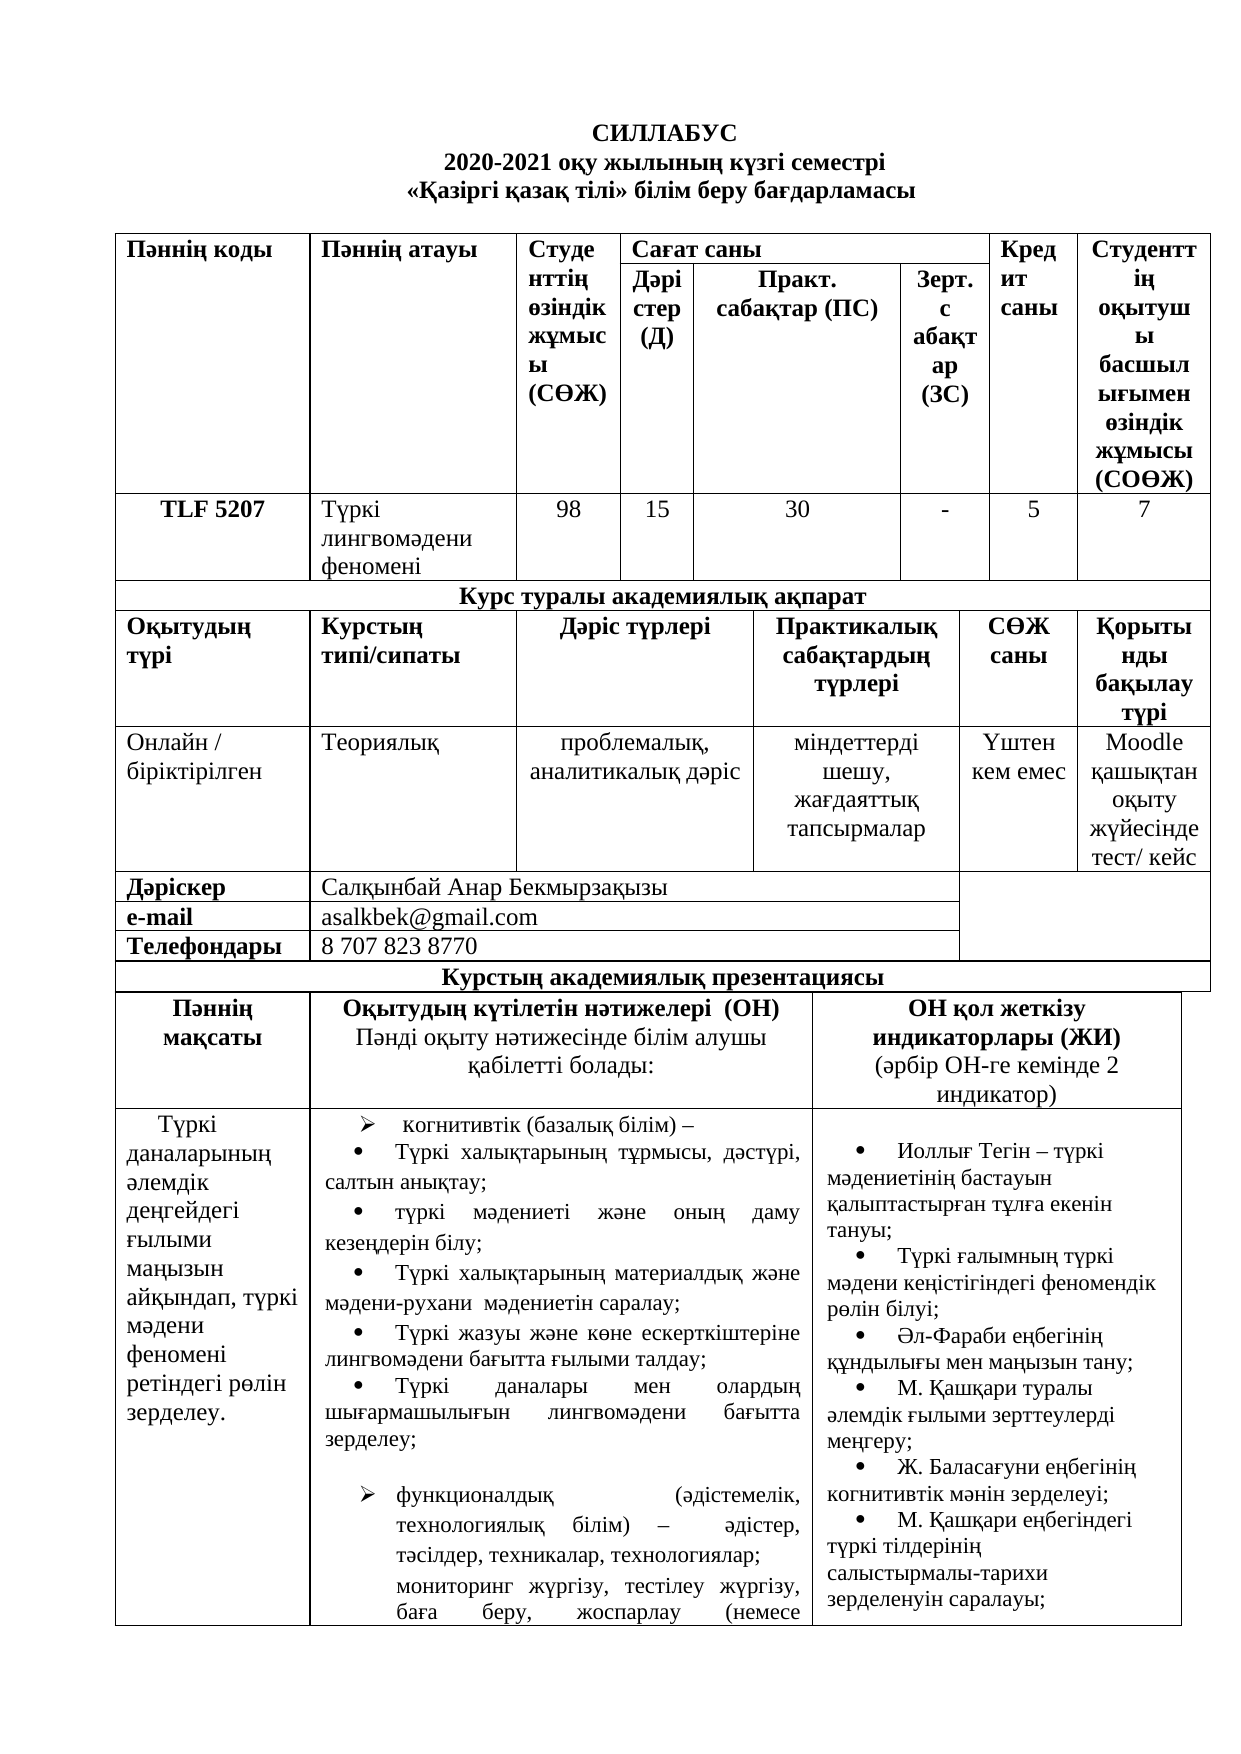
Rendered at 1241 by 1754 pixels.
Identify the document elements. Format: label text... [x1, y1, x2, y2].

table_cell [116, 1109, 309, 1624]
table_header Пәннің мақсаты [116, 993, 309, 1108]
table_cell Теориялық [311, 727, 516, 871]
table_cell Курс туралы академиялық ақпарат [116, 581, 1210, 610]
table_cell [813, 1109, 1181, 1624]
table_cell TLF 5207 [116, 494, 309, 580]
text 2020-2021 оқу жылының күзгі семестрі [177, 147, 1152, 176]
table_cell 8 707 823 8770 [311, 931, 959, 960]
table_cell 98 [517, 494, 620, 580]
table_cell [311, 1109, 812, 1624]
table_cell Телефондары [116, 931, 309, 960]
table_cell Moodle қашықтан оқыту жүйесінде тест/ кейс [1078, 727, 1210, 871]
table_cell Дәріскер [116, 872, 309, 901]
table_cell Дәріс түрлері [517, 611, 753, 726]
table_header Курстың академиялық презентациясы [116, 962, 1210, 991]
table_cell Салқынбай Анар Бекмырзақызы [311, 872, 959, 901]
table_header Пәннің коды [116, 234, 309, 493]
table_cell міндеттерді шешу, жағдаяттық тапсырмалар [754, 727, 959, 871]
table_cell Түркі лингвомәдени феномені [311, 494, 516, 580]
table_cell Практикалық сабақтардың түрлері [754, 611, 959, 726]
table_cell - [901, 494, 989, 580]
table_cell Үштен кем емес [960, 727, 1077, 871]
table_cell Практ. сабақтар (ПС) [694, 264, 900, 493]
table_cell asalkbek@gmail.com [311, 902, 959, 930]
table_cell Оқытудың түрі [116, 611, 309, 726]
table_header Студенттің өзіндік жұмысы (СӨЖ) [517, 234, 620, 493]
table_header Студенттің оқытушы басшылығымен өзіндік жұмысы (СОӨЖ) [1078, 234, 1210, 493]
table_cell 15 [621, 494, 693, 580]
table_cell 7 [1078, 494, 1210, 580]
table_header Пәннің атауы [311, 234, 516, 493]
table_cell 5 [990, 494, 1077, 580]
table_cell Зерт. сабақтар (ЗС) [901, 264, 989, 493]
table_cell Қорытынды бақылау түрі [1078, 611, 1210, 726]
table_cell проблемалық, аналитикалық дәріс [517, 727, 753, 871]
table_cell 30 [694, 494, 900, 580]
table_header Сағат саны [621, 234, 989, 263]
table_cell [960, 872, 1210, 960]
table_cell Дәрістер (Д) [621, 264, 693, 493]
table_cell СӨЖ саны [960, 611, 1077, 726]
table_header ОН қол жеткізу индикаторлары (ЖИ) (әрбір ОН-ге кемінде 2 индикатор) [813, 993, 1181, 1108]
table_cell Онлайн / біріктірілген [116, 727, 309, 871]
table_cell Курстың типі/сипаты [311, 611, 516, 726]
text «Қазіргі қазақ тілі» білім беру бағдарламасы [177, 176, 1152, 233]
table_header Оқытудың күтілетін нәтижелері (ОН) Пәнді оқыту нәтижесінде білім алушы қабілетті болады: [311, 993, 812, 1108]
table_cell e-mail [116, 902, 309, 930]
text СИЛЛАБУС [177, 118, 1152, 147]
table_header Кредит саны [990, 234, 1077, 493]
